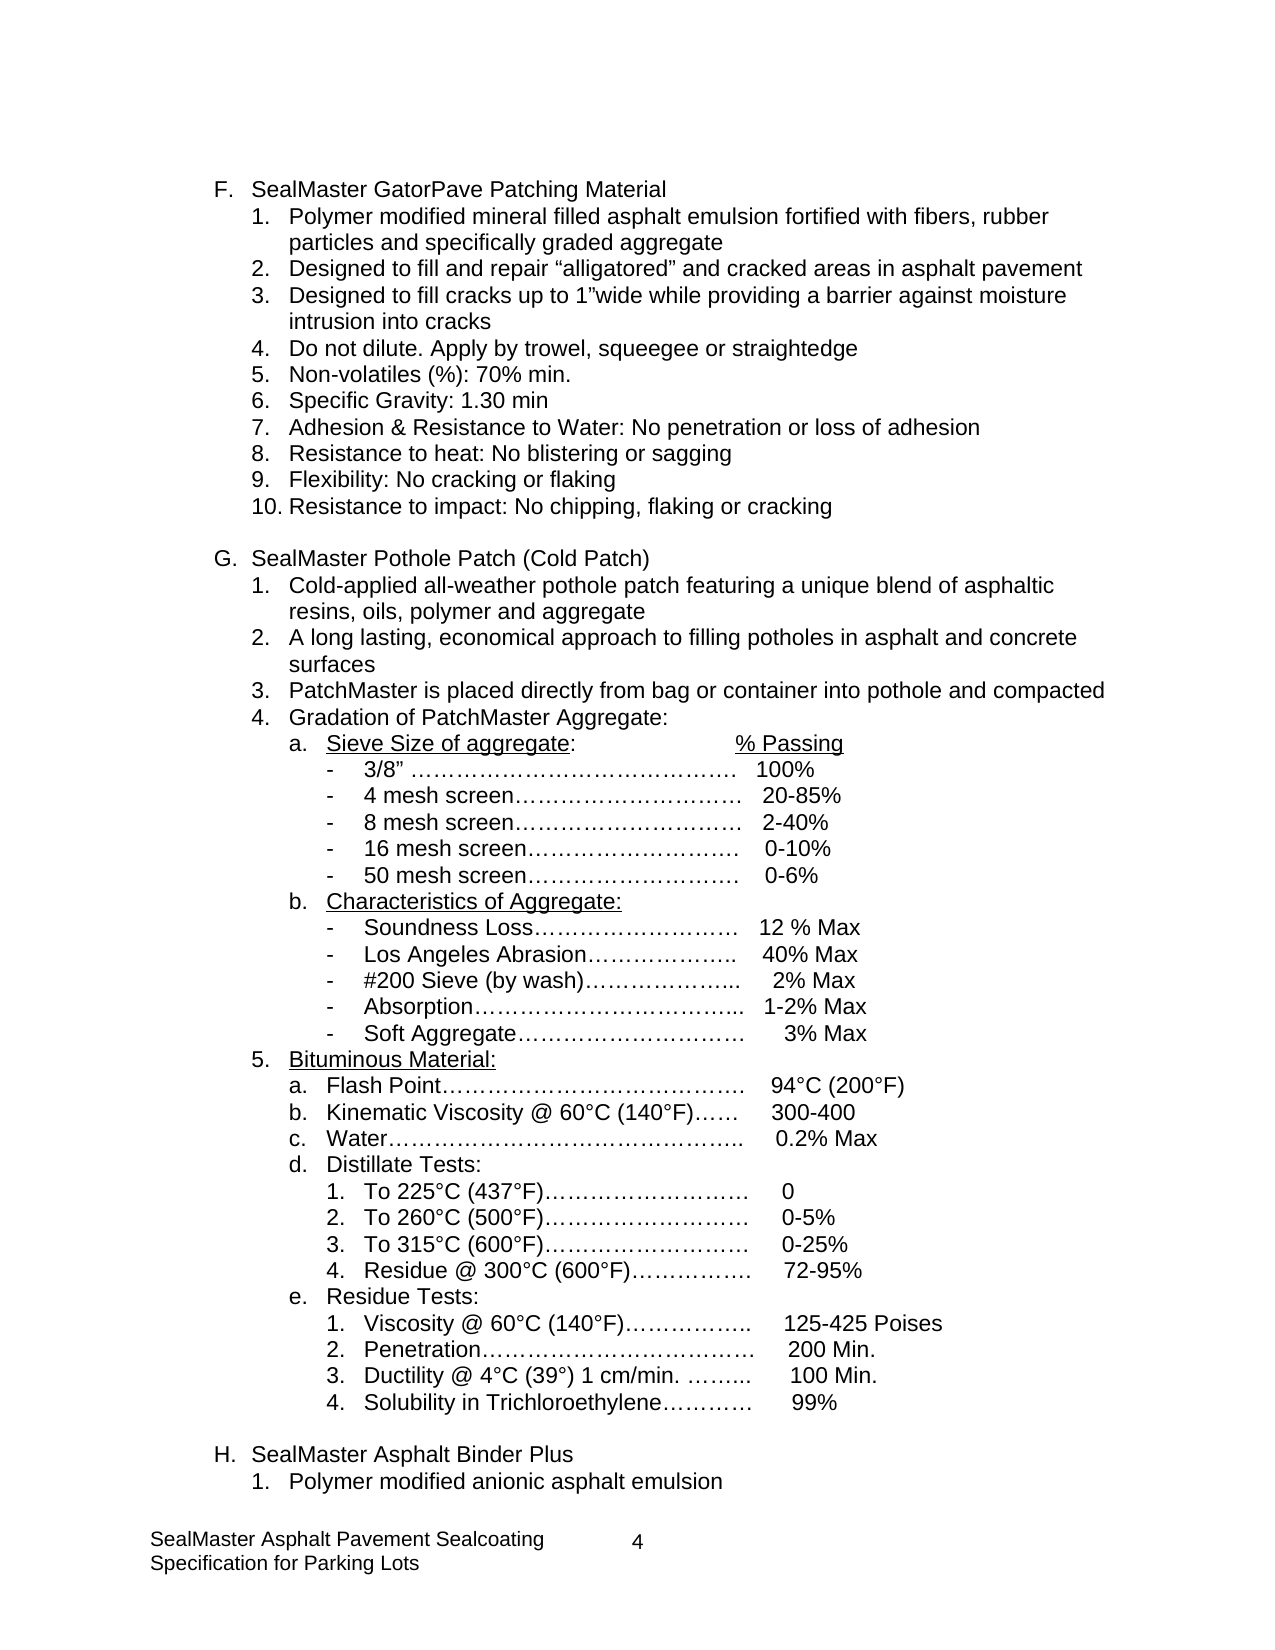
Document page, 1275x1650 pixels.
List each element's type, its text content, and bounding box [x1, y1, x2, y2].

list PatchMaster is placed directly from bag or container into pothole and compacted [251, 677, 1125, 703]
list A long lasting, economical approach to filling potholes in asphalt and concrete surfaces [251, 624, 1125, 677]
list 16 mesh screen………………………. 0-10% [326, 835, 1125, 862]
list 3/8” ……………………………………. 100% [326, 756, 1125, 782]
list Gradation of PatchMaster Aggregate: [251, 703, 1125, 730]
list Do not dilute. Apply by trowel, squeegee or straightedge [251, 334, 1125, 361]
list Los Angeles Abrasion……………….. 40% Max [326, 941, 1125, 967]
list Designed to fill cracks up to 1”wide while providing a barrier against moisture intrusion into cracks [251, 282, 1125, 334]
list To 315°C (600°F)……………………… 0-25% [326, 1231, 1125, 1257]
list #200 Sieve (by wash)………………... 2% Max [326, 967, 1125, 993]
list Flash Point…………………………………. 94°C (200°F) [289, 1072, 1125, 1099]
list To 260°C (500°F)……………………… 0-5% [326, 1204, 1125, 1231]
list 8 mesh screen………………………… 2-40% [326, 809, 1125, 835]
list Adhesion & Resistance to Water: No penetration or loss of adhesion [251, 413, 1125, 440]
list Bituminous Material: [251, 1046, 1125, 1072]
list 4 mesh screen………………………… 20-85% [326, 782, 1125, 809]
list Residue @ 300°C (600°F)……………. 72-95% [326, 1257, 1125, 1283]
list SealMaster Asphalt Binder Plus [214, 1441, 1125, 1468]
list Characteristics of Aggregate: [289, 888, 1125, 914]
list Kinematic Viscosity @ 60°C (140°F)…… 300-400 [289, 1099, 1125, 1125]
list Specific Gravity: 1.30 min [251, 387, 1125, 413]
list Viscosity @ 60°C (140°F)…………….. 125-425 Poises [326, 1309, 1125, 1336]
list Distillate Tests: [289, 1151, 1125, 1178]
list Residue Tests: [289, 1283, 1125, 1309]
list Non-volatiles (%): 70% min. [251, 361, 1125, 387]
list Polymer modified mineral filled asphalt emulsion fortified with fibers, rubber particles and specifically graded aggregate [251, 203, 1125, 255]
list SealMaster GatorPave Patching Material [214, 176, 1125, 203]
list Soft Aggregate………………………… 3% Max [326, 1020, 1125, 1046]
list Absorption……………………………... 1-2% Max [326, 993, 1125, 1020]
list Solubility in Trichloroethylene………… 99% [326, 1389, 1125, 1415]
list 50 mesh screen………………………. 0-6% [326, 862, 1125, 888]
list Cold-applied all-weather pothole patch featuring a unique blend of asphaltic resins, oils, polymer and aggregate [251, 572, 1125, 624]
list Ductility @ 4°C (39°) 1 cm/min. ……... 100 Min. [326, 1362, 1125, 1389]
list Sieve Size of aggregate: % Passing [289, 730, 1125, 756]
list To 225°C (437°F)……………………… 0 [326, 1178, 1125, 1204]
list Resistance to impact: No chipping, flaking or cracking [251, 493, 1125, 519]
list Resistance to heat: No blistering or sagging [251, 440, 1125, 466]
list Water……………………………………….. 0.2% Max [289, 1125, 1125, 1151]
list SealMaster Pothole Patch (Cold Patch) [214, 545, 1125, 572]
list Flexibility: No cracking or flaking [251, 466, 1125, 493]
list Designed to fill and repair “alligatored” and cracked areas in asphalt pavement [251, 255, 1125, 282]
list Soundness Loss……………………… 12 % Max [326, 914, 1125, 941]
list Polymer modified anionic asphalt emulsion [251, 1468, 1125, 1494]
list Penetration……………………………… 200 Min. [326, 1336, 1125, 1362]
